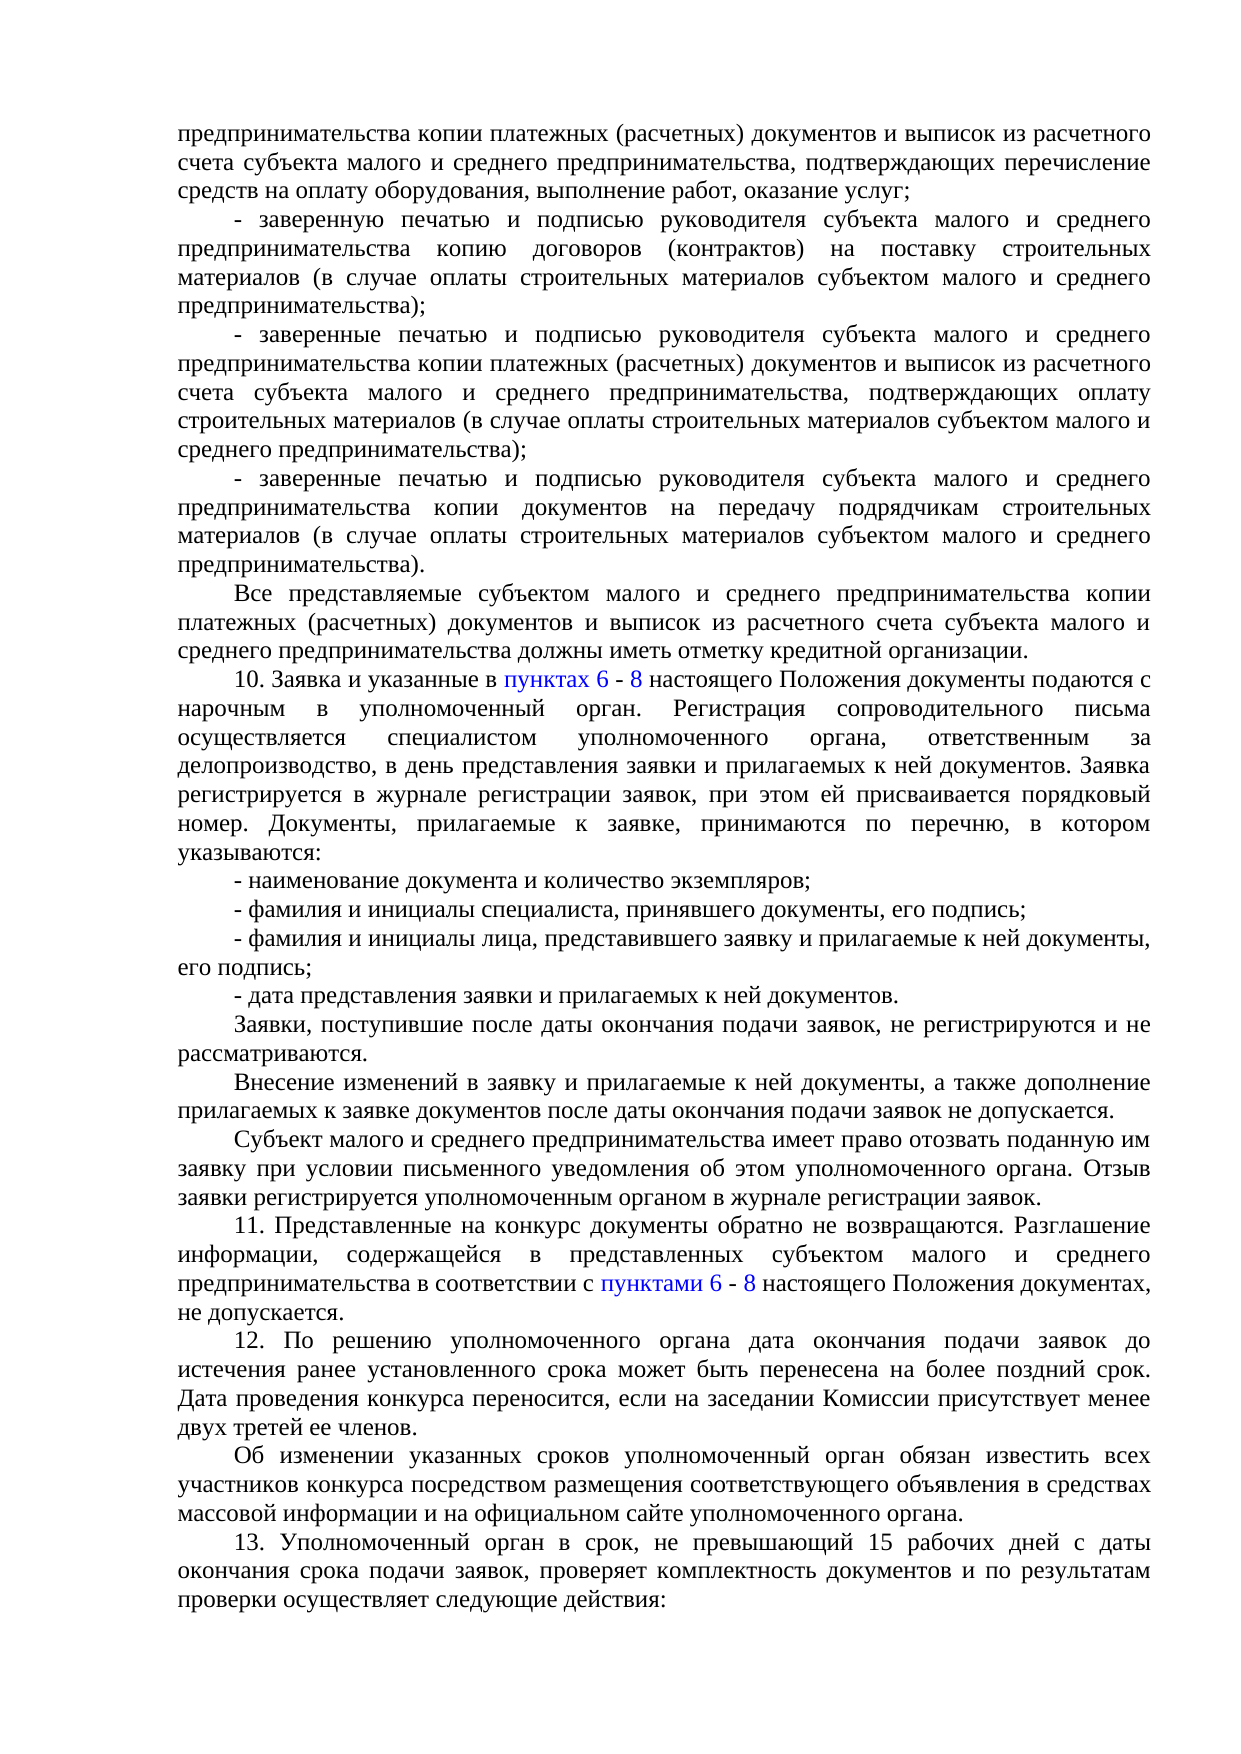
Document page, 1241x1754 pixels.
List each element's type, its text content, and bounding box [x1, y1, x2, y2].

text Субъект малого и среднего предпринимательства имеет право отозвать поданную им заявку при условии письменного уведомления об этом уполномоченного органа. Отзыв заявки регистрируется уполномоченным органом в журнале регистрации заявок. [177, 1124, 1152, 1211]
text - заверенные печатью и подписью руководителя субъекта малого и среднего предпринимательства копии платежных (расчетных) документов и выписок из расчетного счета субъекта малого и среднего предпринимательства, подтверждающих оплату строительных материалов (в случае оплаты строительных материалов субъектом малого и среднего предпринимательства); [177, 319, 1152, 463]
text 11. Представленные на конкурс документы обратно не возвращаются. Разглашение информации, содержащейся в представленных субъектом малого и среднего предпринимательства в соответствии с пунктами 6 - 8 настоящего Положения документах, не допускается. [177, 1211, 1152, 1326]
text - дата представления заявки и прилагаемых к ней документов. [177, 981, 1152, 1009]
text - наименование документа и количество экземпляров; [177, 866, 1152, 894]
text 13. Уполномоченный орган в срок, не превышающий 15 рабочих дней с даты окончания срока подачи заявок, проверяет комплектность документов и по результатам проверки осуществляет следующие действия: [177, 1527, 1152, 1613]
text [177, 118, 1152, 204]
text - заверенные печатью и подписью руководителя субъекта малого и среднего предпринимательства копии документов на передачу подрядчикам строительных материалов (в случае оплаты строительных материалов субъектом малого и среднего предпринимательства). [177, 463, 1152, 578]
text - фамилия и инициалы специалиста, принявшего документы, его подпись; [177, 894, 1152, 923]
text Все представляемые субъектом малого и среднего предпринимательства копии платежных (расчетных) документов и выписок из расчетного счета субъекта малого и среднего предпринимательства должны иметь отметку кредитной организации. [177, 578, 1152, 664]
text - заверенную печатью и подписью руководителя субъекта малого и среднего предпринимательства копию договоров (контрактов) на поставку строительных материалов (в случае оплаты строительных материалов субъектом малого и среднего предпринимательства); [177, 204, 1152, 319]
text Внесение изменений в заявку и прилагаемые к ней документы, а также дополнение прилагаемых к заявке документов после даты окончания подачи заявок не допускается. [177, 1067, 1152, 1124]
text 12. По решению уполномоченного органа дата окончания подачи заявок до истечения ранее установленного срока может быть перенесена на более поздний срок. Дата проведения конкурса переносится, если на заседании Комиссии присутствует менее двух третей ее членов. [177, 1326, 1152, 1441]
text Заявки, поступившие после даты окончания подачи заявок, не регистрируются и не рассматриваются. [177, 1009, 1152, 1067]
text Об изменении указанных сроков уполномоченный орган обязан известить всех участников конкурса посредством размещения соответствующего объявления в средствах массовой информации и на официальном сайте уполномоченного органа. [177, 1441, 1152, 1527]
text 10. Заявка и указанные в пунктах 6 - 8 настоящего Положения документы подаются с нарочным в уполномоченный орган. Регистрация сопроводительного письма осуществляется специалистом уполномоченного органа, ответственным за делопроизводство, в день представления заявки и прилагаемых к ней документов. Заявка регистрируется в журнале регистрации заявок, при этом ей присваивается порядковый номер. Документы, прилагаемые к заявке, принимаются по перечню, в котором указываются: [177, 664, 1152, 866]
text - фамилия и инициалы лица, представившего заявку и прилагаемые к ней документы, его подпись; [177, 923, 1152, 981]
